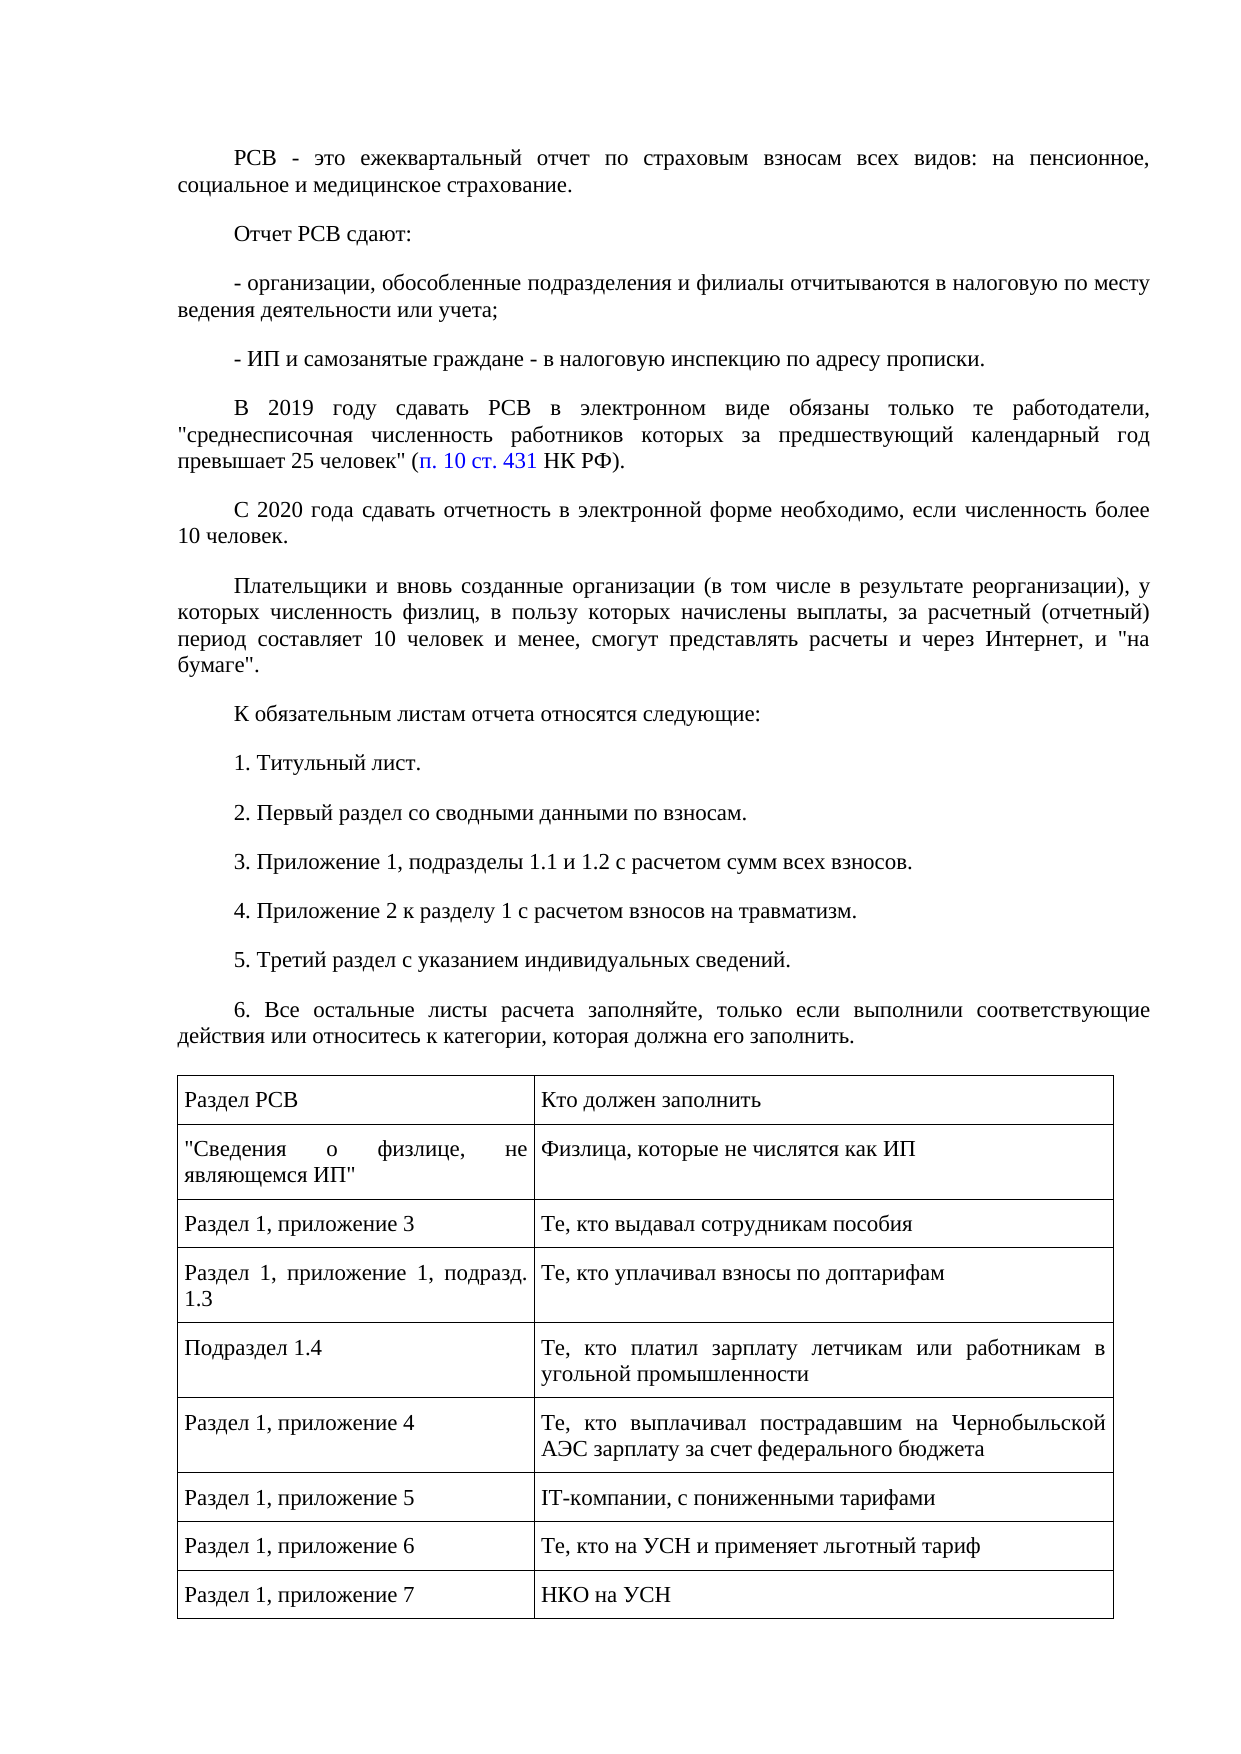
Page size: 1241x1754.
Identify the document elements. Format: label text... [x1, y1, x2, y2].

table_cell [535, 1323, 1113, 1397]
text - ИП и самозанятые граждане - в налоговую инспекцию по адресу прописки. [177, 345, 1152, 371]
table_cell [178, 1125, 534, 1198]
text 4. Приложение 2 к разделу 1 с расчетом взносов на травматизм. [177, 897, 1152, 924]
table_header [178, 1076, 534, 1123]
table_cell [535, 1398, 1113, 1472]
text В 2019 году сдавать РСВ в электронном виде обязаны только те работодатели, "среднесписочная численность работников которых за предшествующий календарный год превышает 25 человек" (п. 10 ст. 431 НК РФ). [177, 394, 1152, 473]
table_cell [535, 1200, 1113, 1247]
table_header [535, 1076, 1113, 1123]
text 1. Титульный лист. [177, 749, 1152, 776]
text РСВ - это ежеквартальный отчет по страховым взносам всех видов: на пенсионное, социальное и медицинское страхование. [177, 144, 1152, 197]
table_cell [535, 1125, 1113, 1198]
text 6. Все остальные листы расчета заполняйте, только если выполнили соответствующие действия или относитесь к категории, которая должна его заполнить. [177, 996, 1152, 1048]
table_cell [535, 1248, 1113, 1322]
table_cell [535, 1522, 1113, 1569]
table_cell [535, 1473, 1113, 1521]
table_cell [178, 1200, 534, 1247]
text 3. Приложение 1, подразделы 1.1 и 1.2 с расчетом сумм всех взносов. [177, 848, 1152, 874]
text С 2020 года сдавать отчетность в электронной форме необходимо, если численность более 10 человек. [177, 496, 1152, 549]
text - организации, обособленные подразделения и филиалы отчитываются в налоговую по месту ведения деятельности или учета; [177, 269, 1152, 322]
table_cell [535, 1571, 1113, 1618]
text 2. Первый раздел со сводными данными по взносам. [177, 799, 1152, 825]
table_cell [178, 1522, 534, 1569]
text Плательщики и вновь созданные организации (в том числе в результате реорганизации), у которых численность физлиц, в пользу которых начислены выплаты, за расчетный (отчетный) период составляет 10 человек и менее, смогут представлять расчеты и через Интернет, и "на бумаге". [177, 572, 1152, 677]
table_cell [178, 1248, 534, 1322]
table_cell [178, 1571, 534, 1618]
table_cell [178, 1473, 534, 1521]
text К обязательным листам отчета относятся следующие: [177, 700, 1152, 727]
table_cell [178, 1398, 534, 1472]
text Отчет РСВ сдают: [177, 220, 1152, 246]
text 5. Третий раздел с указанием индивидуальных сведений. [177, 947, 1152, 973]
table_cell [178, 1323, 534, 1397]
